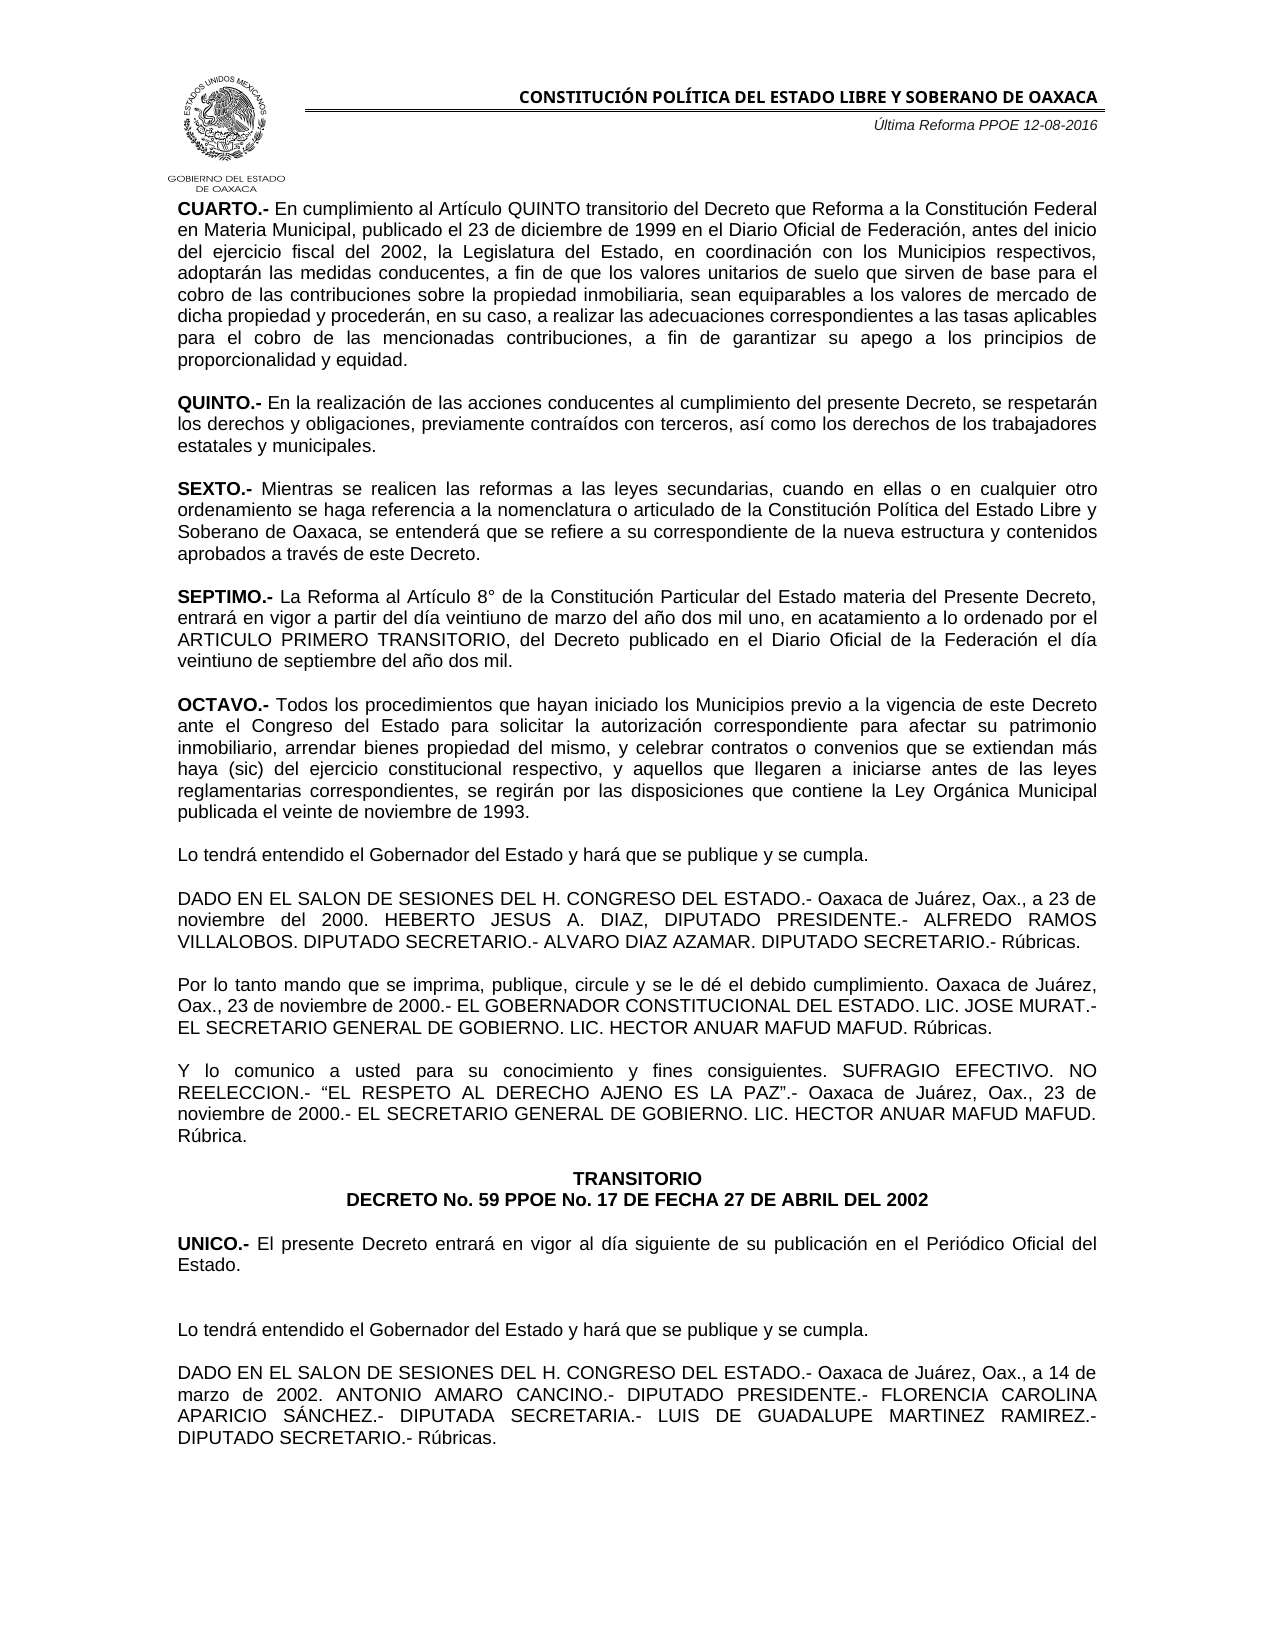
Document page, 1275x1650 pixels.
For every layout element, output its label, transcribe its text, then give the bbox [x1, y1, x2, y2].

text DADO EN EL SALON DE SESIONES DEL H. CONGRESO DEL ESTADO.- Oaxaca de Juárez, Oax., a 14 de marzo de 2002. ANTONIO AMARO CANCINO.- DIPUTADO PRESIDENTE.- FLORENCIA CAROLINA APARICIO SÁNCHEZ.- DIPUTADA SECRETARIA.- LUIS DE GUADALUPE MARTINEZ RAMIREZ.- DIPUTADO SECRETARIO.- Rúbricas. [177, 1362, 1098, 1448]
text SEXTO.- Mientras se realicen las reformas a las leyes secundarias, cuando en ellas o en cualquier otro ordenamiento se haga referencia a la nomenclatura o articulado de la Constitución Política del Estado Libre y Soberano de Oaxaca, se entenderá que se refiere a su correspondiente de la nueva estructura y contenidos aprobados a través de este Decreto. [177, 478, 1098, 564]
text Lo tendrá entendido el Gobernador del Estado y hará que se publique y se cumpla. [177, 844, 1098, 866]
text DADO EN EL SALON DE SESIONES DEL H. CONGRESO DEL ESTADO.- Oaxaca de Juárez, Oax., a 23 de noviembre del 2000. HEBERTO JESUS A. DIAZ, DIPUTADO PRESIDENTE.- ALFREDO RAMOS VILLALOBOS. DIPUTADO SECRETARIO.- ALVARO DIAZ AZAMAR. DIPUTADO SECRETARIO.- Rúbricas. [177, 887, 1098, 952]
text OCTAVO.- Todos los procedimientos que hayan iniciado los Municipios previo a la vigencia de este Decreto ante el Congreso del Estado para solicitar la autorización correspondiente para afectar su patrimonio inmobiliario, arrendar bienes propiedad del mismo, y celebrar contratos o convenios que se extiendan más haya (sic) del ejercicio constitucional respectivo, y aquellos que llegaren a iniciarse antes de las leyes reglamentarias correspondientes, se regirán por las disposiciones que contiene la Ley Orgánica Municipal publicada el veinte de noviembre de 1993. [177, 693, 1098, 823]
text TRANSITORIO [177, 1168, 1098, 1189]
text Por lo tanto mando que se imprima, publique, circule y se le dé el debido cumplimiento. Oaxaca de Juárez, Oax., 23 de noviembre de 2000.- EL GOBERNADOR CONSTITUCIONAL DEL ESTADO. LIC. JOSE MURAT.- EL SECRETARIO GENERAL DE GOBIERNO. LIC. HECTOR ANUAR MAFUD MAFUD. Rúbricas. [177, 974, 1098, 1038]
text Y lo comunico a usted para su conocimiento y fines consiguientes. SUFRAGIO EFECTIVO. NO REELECCION.- “EL RESPETO AL DERECHO AJENO ES LA PAZ”.- Oaxaca de Juárez, Oax., 23 de noviembre de 2000.- EL SECRETARIO GENERAL DE GOBIERNO. LIC. HECTOR ANUAR MAFUD MAFUD. Rúbrica. [177, 1060, 1098, 1146]
picture [165, 73, 288, 195]
text Lo tendrá entendido el Gobernador del Estado y hará que se publique y se cumpla. [177, 1319, 1098, 1340]
text DECRETO No. 59 PPOE No. 17 DE FECHA 27 DE ABRIL DEL 2002 [177, 1189, 1098, 1211]
text QUINTO.- En la realización de las acciones conducentes al cumplimiento del presente Decreto, se respetarán los derechos y obligaciones, previamente contraídos con terceros, así como los derechos de los trabajadores estatales y municipales. [177, 391, 1098, 456]
text UNICO.- El presente Decreto entrará en vigor al día siguiente de su publicación en el Periódico Oficial del Estado. [177, 1232, 1098, 1276]
text SEPTIMO.- La Reforma al Artículo 8° de la Constitución Particular del Estado materia del Presente Decreto, entrará en vigor a partir del día veintiuno de marzo del año dos mil uno, en acatamiento a lo ordenado por el ARTICULO PRIMERO TRANSITORIO, del Decreto publicado en el Diario Oficial de la Federación el día veintiuno de septiembre del año dos mil. [177, 586, 1098, 672]
text CUARTO.- En cumplimiento al Artículo QUINTO transitorio del Decreto que Reforma a la Constitución Federal en Materia Municipal, publicado el 23 de diciembre de 1999 en el Diario Oficial de Federación, antes del inicio del ejercicio fiscal del 2002, la Legislatura del Estado, en coordinación con los Municipios respectivos, adoptarán las medidas conducentes, a fin de que los valores unitarios de suelo que sirven de base para el cobro de las contribuciones sobre la propiedad inmobiliaria, sean equiparables a los valores de mercado de dicha propiedad y procederán, en su caso, a realizar las adecuaciones correspondientes a las tasas aplicables para el cobro de las mencionadas contribuciones, a fin de garantizar su apego a los principios de proporcionalidad y equidad. [177, 197, 1098, 370]
